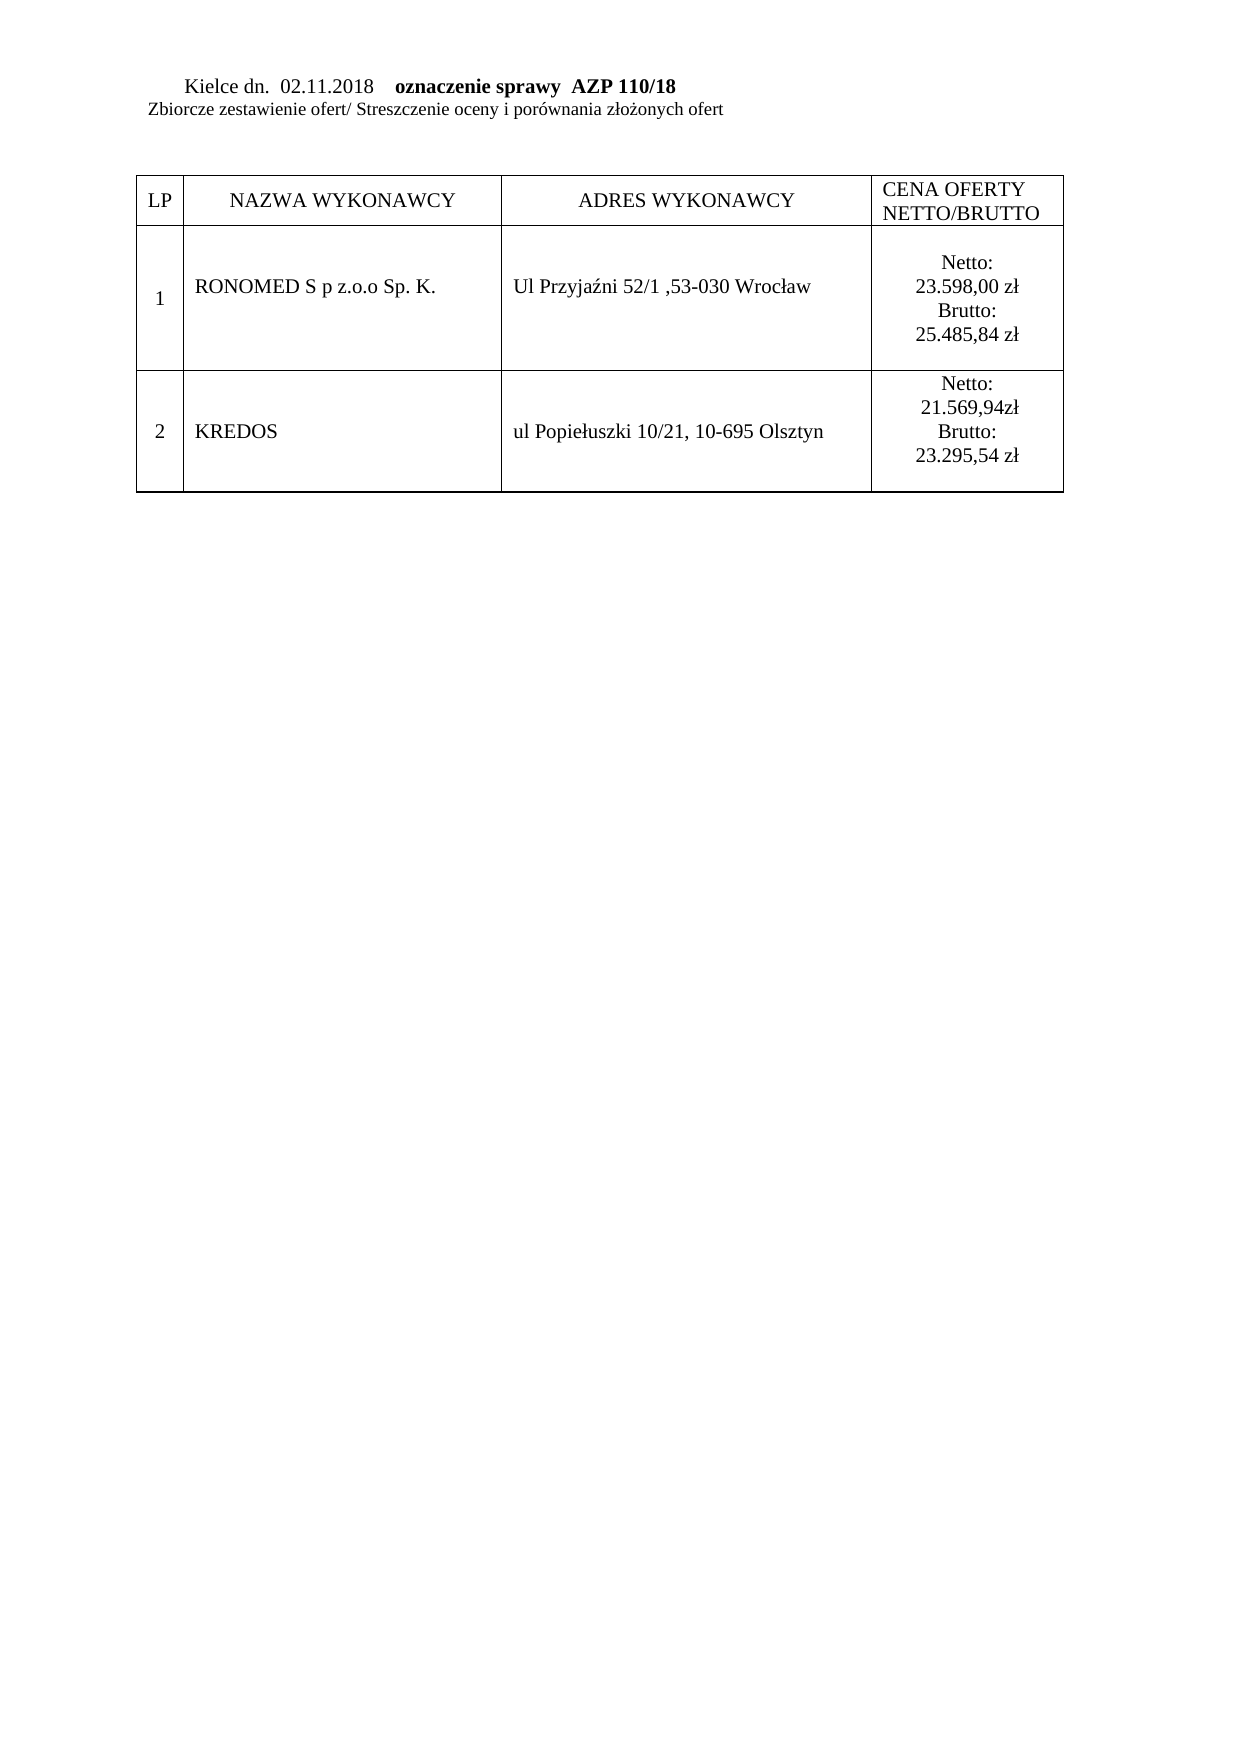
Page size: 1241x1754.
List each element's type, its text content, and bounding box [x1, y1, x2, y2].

table_cell RONOMED S p z.o.o Sp. K. [184, 226, 501, 370]
table_cell Ul Przyjaźni 52/1 ,53-030 Wrocław [502, 226, 871, 370]
table_header NAZWA WYKONAWCY [184, 176, 501, 224]
table_cell ul Popiełuszki 10/21, 10-695 Olsztyn [502, 371, 871, 491]
table_header LP [137, 176, 183, 224]
table_cell 1 [137, 226, 183, 370]
table_cell Netto: 23.598,00 zł Brutto: 25.485,84 zł [872, 226, 1063, 370]
table_cell Netto: 21.569,94zł Brutto: 23.295,54 zł [872, 371, 1063, 491]
table_cell 2 [137, 371, 183, 491]
table_header ADRES WYKONAWCY [502, 176, 871, 224]
table_header CENA OFERTY NETTO/BRUTTO [872, 176, 1063, 224]
table_cell KREDOS [184, 371, 501, 491]
